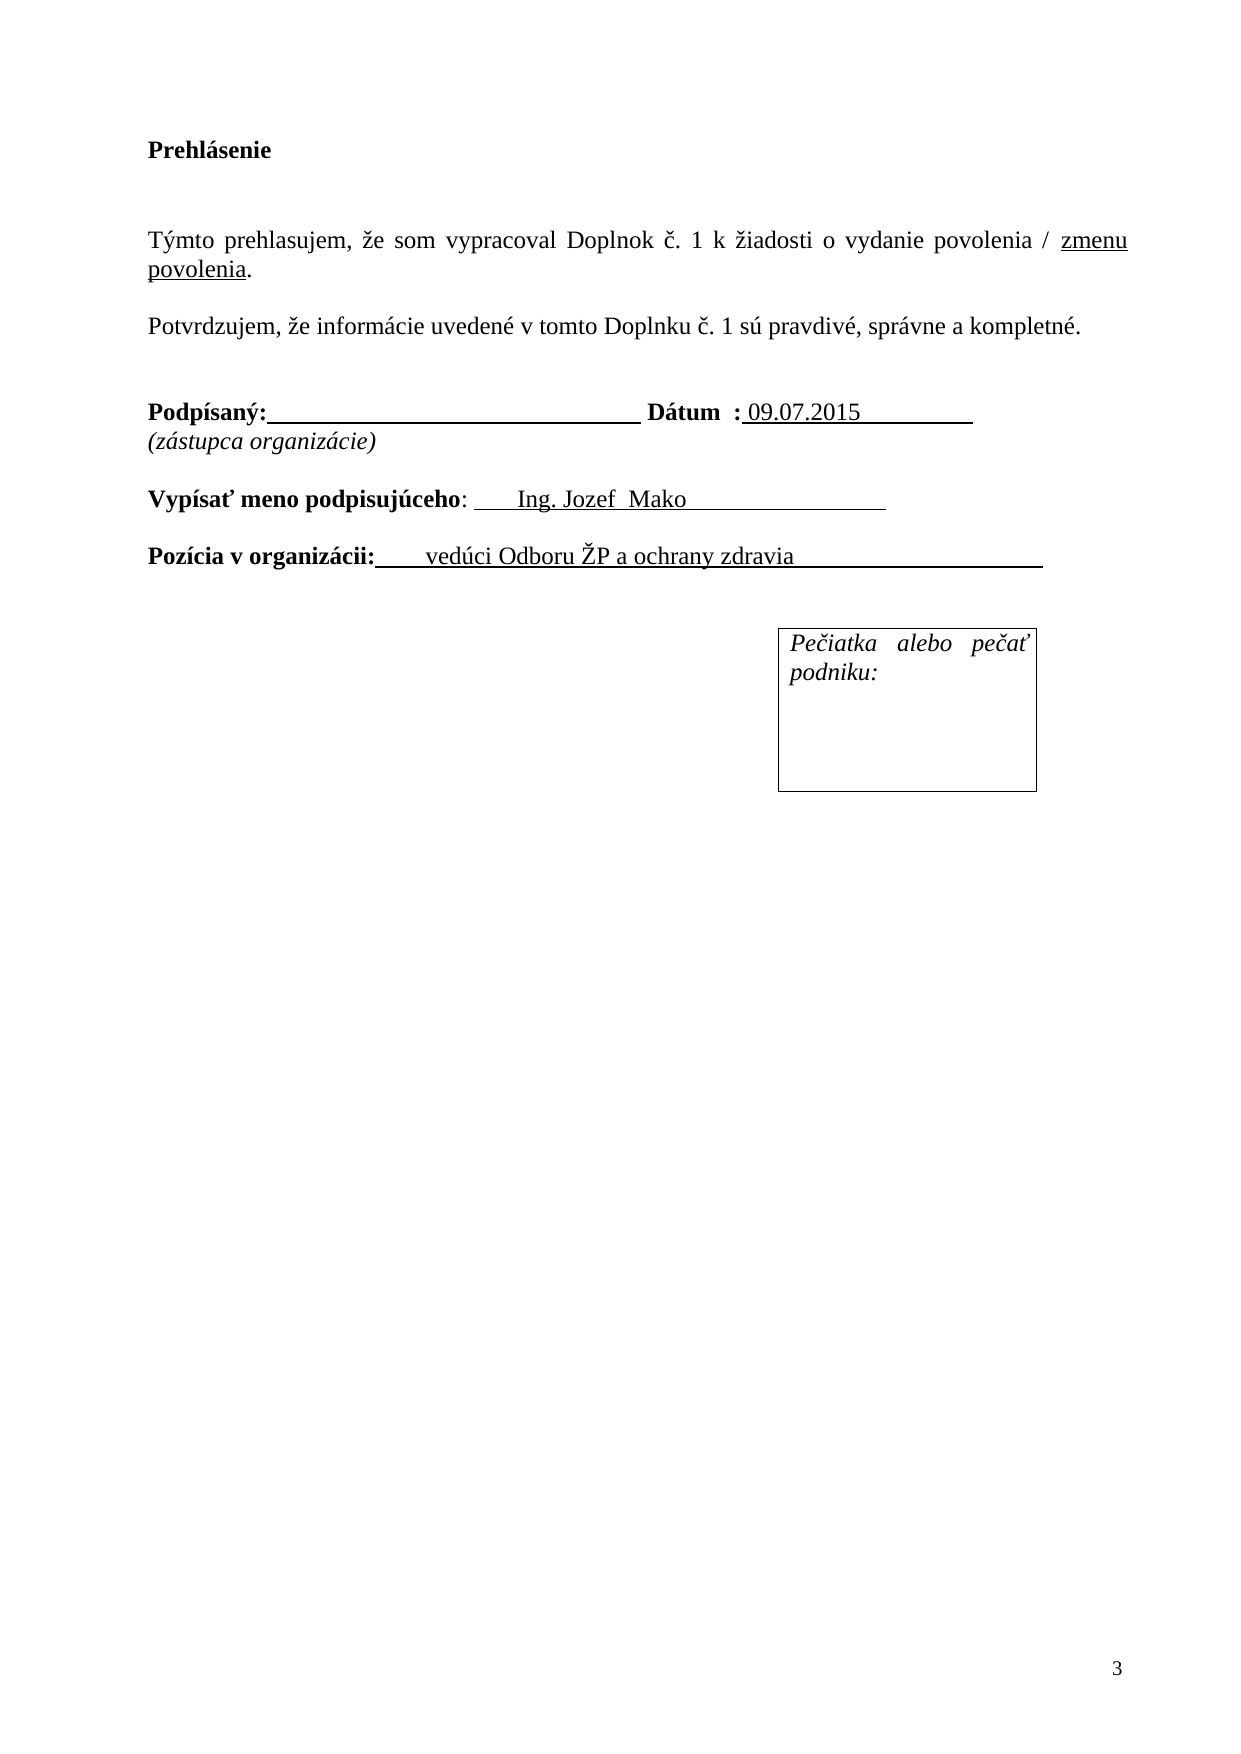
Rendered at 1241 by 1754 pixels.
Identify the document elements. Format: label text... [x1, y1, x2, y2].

text Pozícia v organizácii: vedúci Odboru ŽP a ochrany zdravia [148, 541, 1127, 570]
text Týmto prehlasujem, že som vypracoval Doplnok č. 1 k žiadosti o vydanie povolenia / zmenu povolenia. [148, 225, 1127, 282]
text Potvrdzujem, že informácie uvedené v tomto Doplnku č. 1 sú pravdivé, správne a kompletné. [148, 311, 1127, 340]
text Podpísaný: Dátum : 09.07.2015 [148, 397, 1127, 426]
text (zástupca organizácie) [148, 426, 1127, 455]
table_header Pečiatka alebo pečať podniku: [779, 629, 1036, 791]
subtitle Prehlásenie [148, 134, 1122, 165]
text Vypísať meno podpisujúceho: Ing. Jozef Mako [148, 484, 1127, 512]
